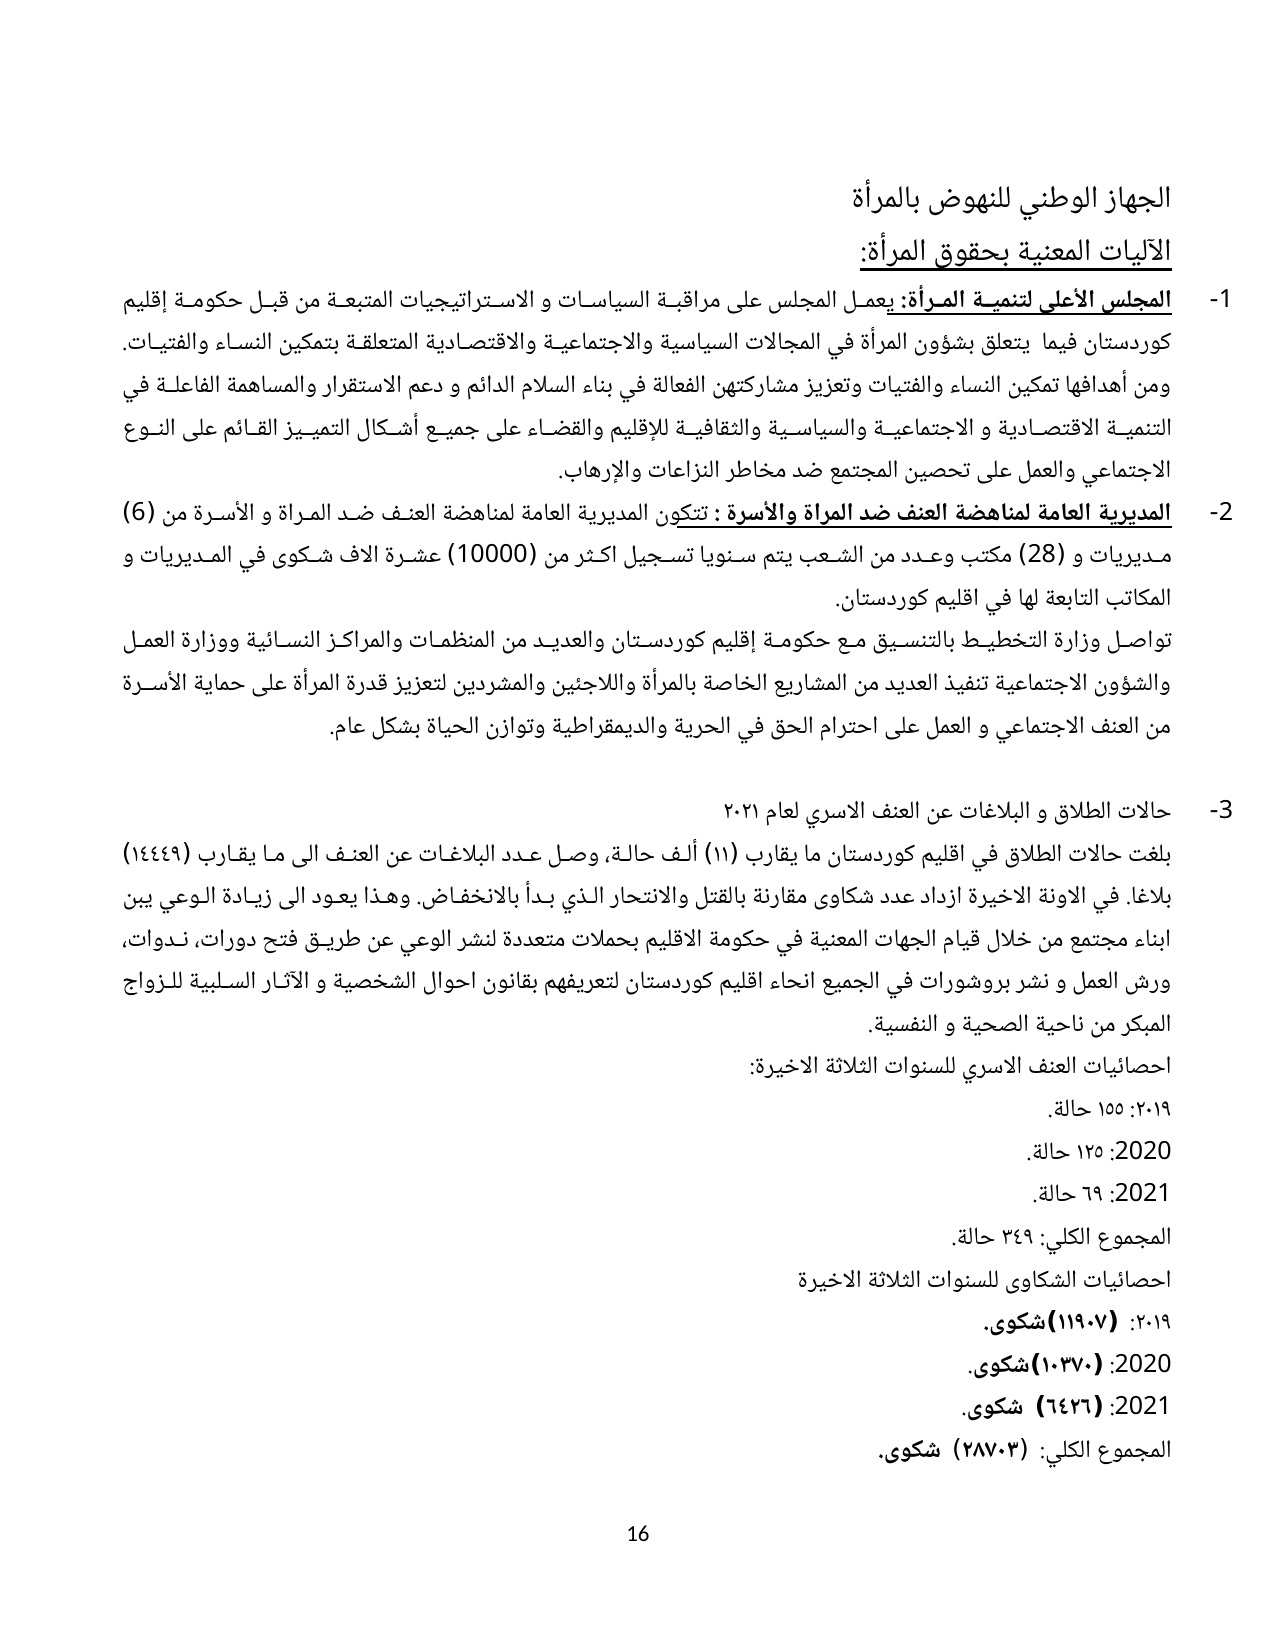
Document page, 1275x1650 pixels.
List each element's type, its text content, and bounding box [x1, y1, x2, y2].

list حالات الطلاق و البلاغات عن العنف الاسري لعام ٢٠٢١ [122, 792, 1209, 834]
text احصائيات الشكاوى للسنوات الثلاثة الاخيرة [122, 1260, 1172, 1303]
text تواصل وزارة التخطيط بالتنسيق مع حكومة إقليم كوردستان والعديد من المنظمات والمراكز النسائية ووزارة العمل والشؤون الاجتماعية تنفيذ العديد من المشاريع الخاصة بالمرأة واللاجئين والمشردين لتعزيز قدرة المرأة على حماية الأسرة من العنف الاجتماعي و العمل على احترام الحق في الحرية والديمقراطية وتوازن الحياة بشكل عام. [122, 621, 1172, 749]
text المجموع الكلي: ٣٤٩ حالة. [122, 1218, 1172, 1260]
text 2020: ١٢٥ حالة. [122, 1132, 1172, 1175]
text الآليات المعنية بحقوق المرأة: [122, 227, 1172, 280]
text الجهاز الوطني للنهوض بالمرأة [122, 174, 1172, 227]
text ٢٠١٩: (١١٩٠٧)شكوى. [122, 1303, 1172, 1345]
text احصائيات العنف الاسري للسنوات الثلاثة الاخيرة: [122, 1047, 1172, 1090]
text بلغت حالات الطلاق في اقليم كوردستان ما يقارب (١١) ألف حالة، وصل عدد البلاغات عن العنف الى ما يقارب (١٤٤٤٩) بلاغا. في الاونة الاخيرة ازداد عدد شكاوى مقارنة بالقتل والانتحار الذي بدأ بالانخفاض. وهذا يعود الى زيادة الوعي یبن ابناء مجتمع من خلال قيام الجهات المعنية في حكومة الاقليم بحملات متعددة لنشر الوعي عن طريق فتح دورات، ندوات، ورش العمل و نشر بروشورات في الجميع انحاء اقليم كوردستان لتعريفهم بقانون احوال الشخصية و الآثار السلبية للزواج المبكر من ناحية الصحية و النفسية. [122, 834, 1172, 1047]
text ٢٠١٩: ١٥٥ حالة. [122, 1090, 1172, 1132]
text 2021: ٦٩ حالة. [122, 1175, 1172, 1218]
list المديرية العامة لمناهضة العنف ضد المراة والأسرة : تتكون المديرية العامة لمناهضة العنف ضد المراة و الأسرة من (6) مديريات و (28) مكتب وعدد من الشعب يتم سنويا تسجيل اكثر من (10000) عشرة الاف شكوى في المديريات و المكاتب التابعة لها في اقليم كوردستان. [122, 493, 1209, 621]
text 2020: (١٠٣٧٠)شكوى. [122, 1345, 1172, 1388]
text المجموع الكلي: (٢٨٧٠٣) شكوى. [122, 1431, 1172, 1473]
text 2021: (٦٤٢٦) شكوى. [122, 1388, 1172, 1431]
list المجلس الأعلى لتنمية المرأة: يعمل المجلس على مراقبة السياسات و الاستراتيجيات المتبعة من قبل حكومة إقليم كوردستان فيما يتعلق بشؤون المرأة في المجالات السياسية والاجتماعية والاقتصادية المتعلقة بتمكين النساء والفتيات. ومن أهدافها تمكين النساء والفتيات وتعزيز مشاركتهن الفعالة في بناء السلام الدائم و دعم الاستقرار والمساهمة الفاعلة في التنمية الاقتصادية و الاجتماعية والسياسية والثقافية للإقليم والقضاء على جميع أشكال التمييز القائم على النوع الاجتماعي والعمل على تحصين المجتمع ضد مخاطر النزاعات والإرهاب. [122, 280, 1209, 493]
